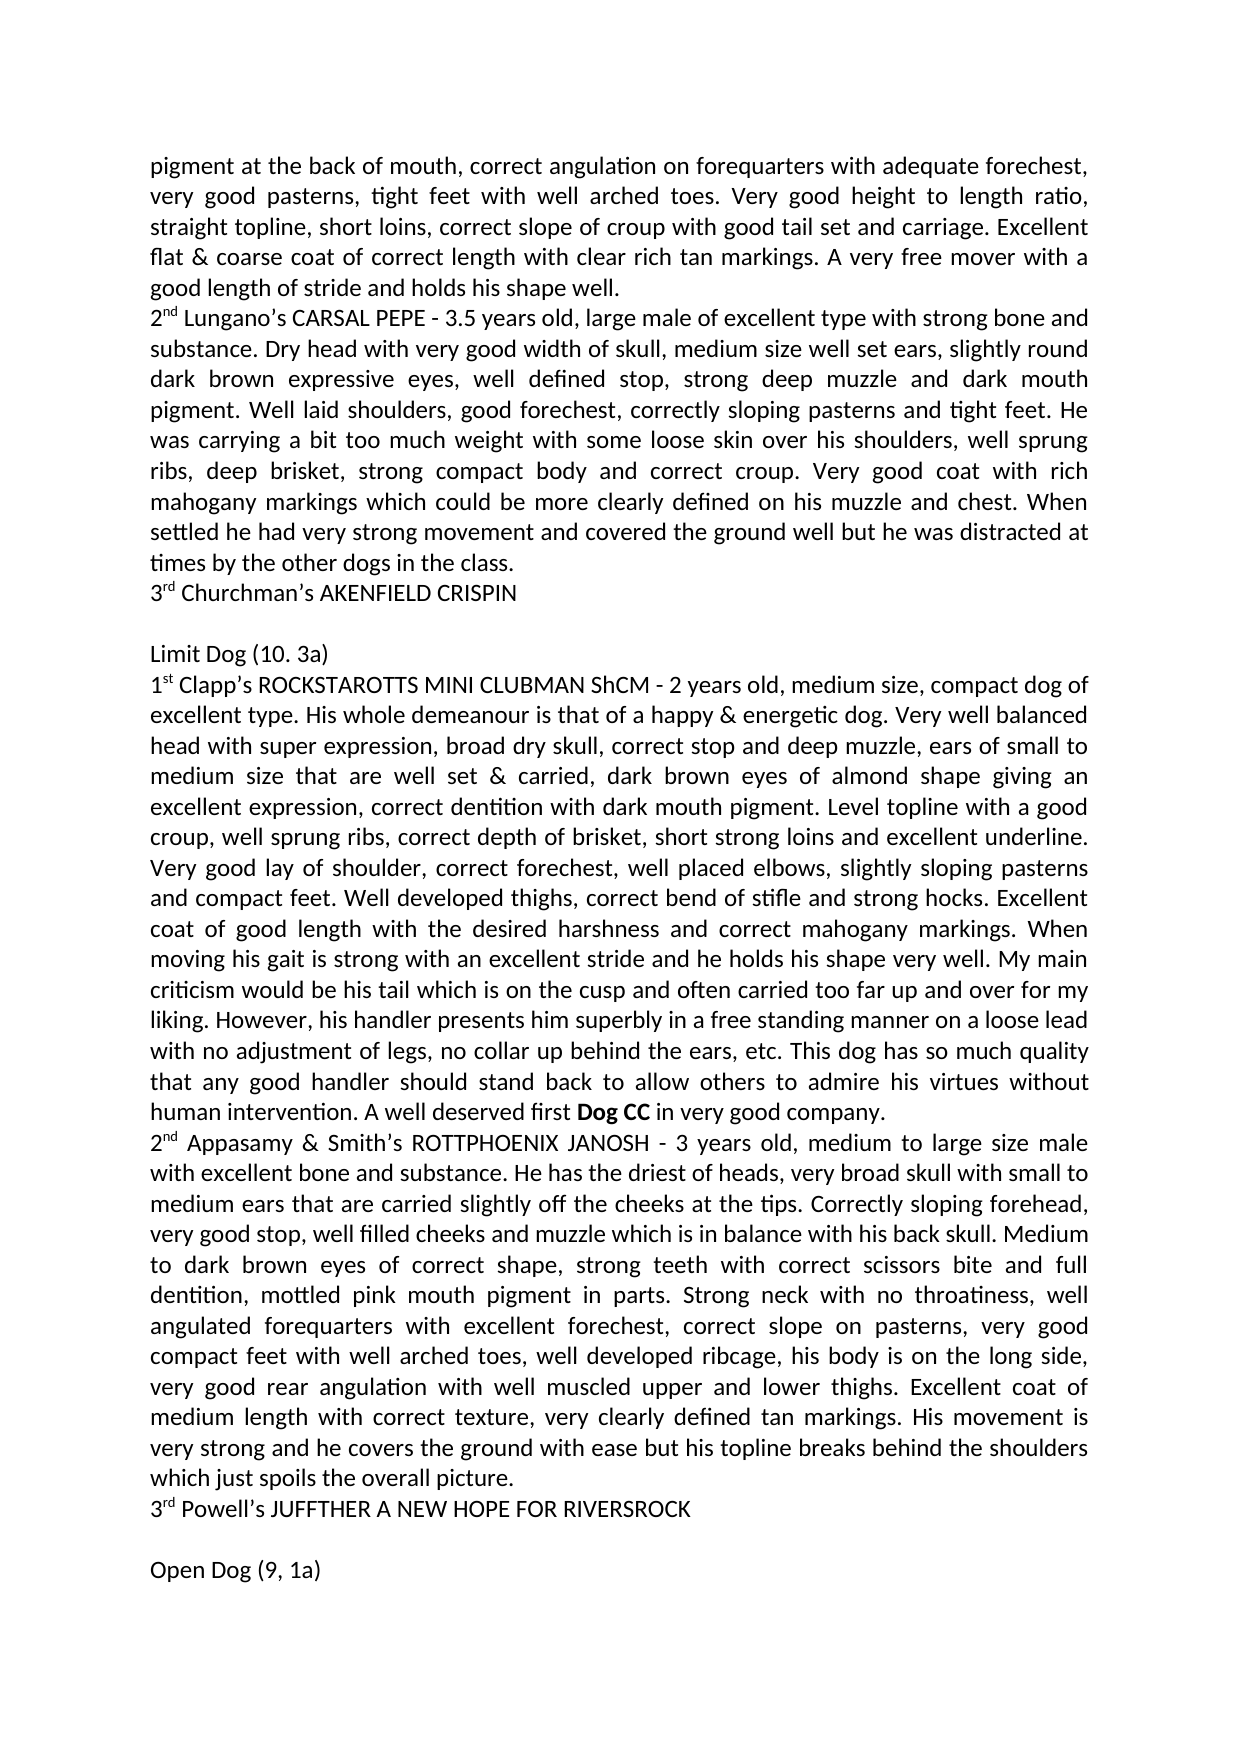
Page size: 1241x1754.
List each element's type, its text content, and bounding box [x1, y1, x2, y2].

text Open Dog (9, 1a) [150, 1554, 1090, 1584]
text Limit Dog (10. 3a) [150, 638, 1090, 669]
text 3rd Powell’s JUFFTHER A NEW HOPE FOR RIVERSROCK [150, 1493, 1090, 1523]
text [150, 150, 1090, 303]
text 2nd Appasamy & Smith’s ROTTPHOENIX JANOSH - 3 years old, medium to large size male with excellent bone and substance. He has the driest of heads, very broad skull with small to medium ears that are carried slightly off the cheeks at the tips. Correctly sloping forehead, very good stop, well filled cheeks and muzzle which is in balance with his back skull. Medium to dark brown eyes of correct shape, strong teeth with correct scissors bite and full dentition, mottled pink mouth pigment in parts. Strong neck with no throatiness, well angulated forequarters with excellent forechest, correct slope on pasterns, very good compact feet with well arched toes, well developed ribcage, his body is on the long side, very good rear angulation with well muscled upper and lower thighs. Excellent coat of medium length with correct texture, very clearly defined tan markings. His movement is very strong and he covers the ground with ease but his topline breaks behind the shoulders which just spoils the overall picture. [150, 1127, 1090, 1493]
text 1st Clapp’s ROCKSTAROTTS MINI CLUBMAN ShCM - 2 years old, medium size, compact dog of excellent type. His whole demeanour is that of a happy & energetic dog. Very well balanced head with super expression, broad dry skull, correct stop and deep muzzle, ears of small to medium size that are well set & carried, dark brown eyes of almond shape giving an excellent expression, correct dentition with dark mouth pigment. Level topline with a good croup, well sprung ribs, correct depth of brisket, short strong loins and excellent underline. Very good lay of shoulder, correct forechest, well placed elbows, slightly sloping pasterns and compact feet. Well developed thighs, correct bend of stifle and strong hocks. Excellent coat of good length with the desired harshness and correct mahogany markings. When moving his gait is strong with an excellent stride and he holds his shape very well. My main criticism would be his tail which is on the cusp and often carried too far up and over for my liking. However, his handler presents him superbly in a free standing manner on a loose lead with no adjustment of legs, no collar up behind the ears, etc. This dog has so much quality that any good handler should stand back to allow others to admire his virtues without human intervention. A well deserved first Dog CC in very good company. [150, 669, 1090, 1127]
text 3rd Churchman’s AKENFIELD CRISPIN [150, 577, 1090, 608]
text 2nd Lungano’s CARSAL PEPE - 3.5 years old, large male of excellent type with strong bone and substance. Dry head with very good width of skull, medium size well set ears, slightly round dark brown expressive eyes, well defined stop, strong deep muzzle and dark mouth pigment. Well laid shoulders, good forechest, correctly sloping pasterns and tight feet. He was carrying a bit too much weight with some loose skin over his shoulders, well sprung ribs, deep brisket, strong compact body and correct croup. Very good coat with rich mahogany markings which could be more clearly defined on his muzzle and chest. When settled he had very strong movement and covered the ground well but he was distracted at times by the other dogs in the class. [150, 303, 1090, 577]
